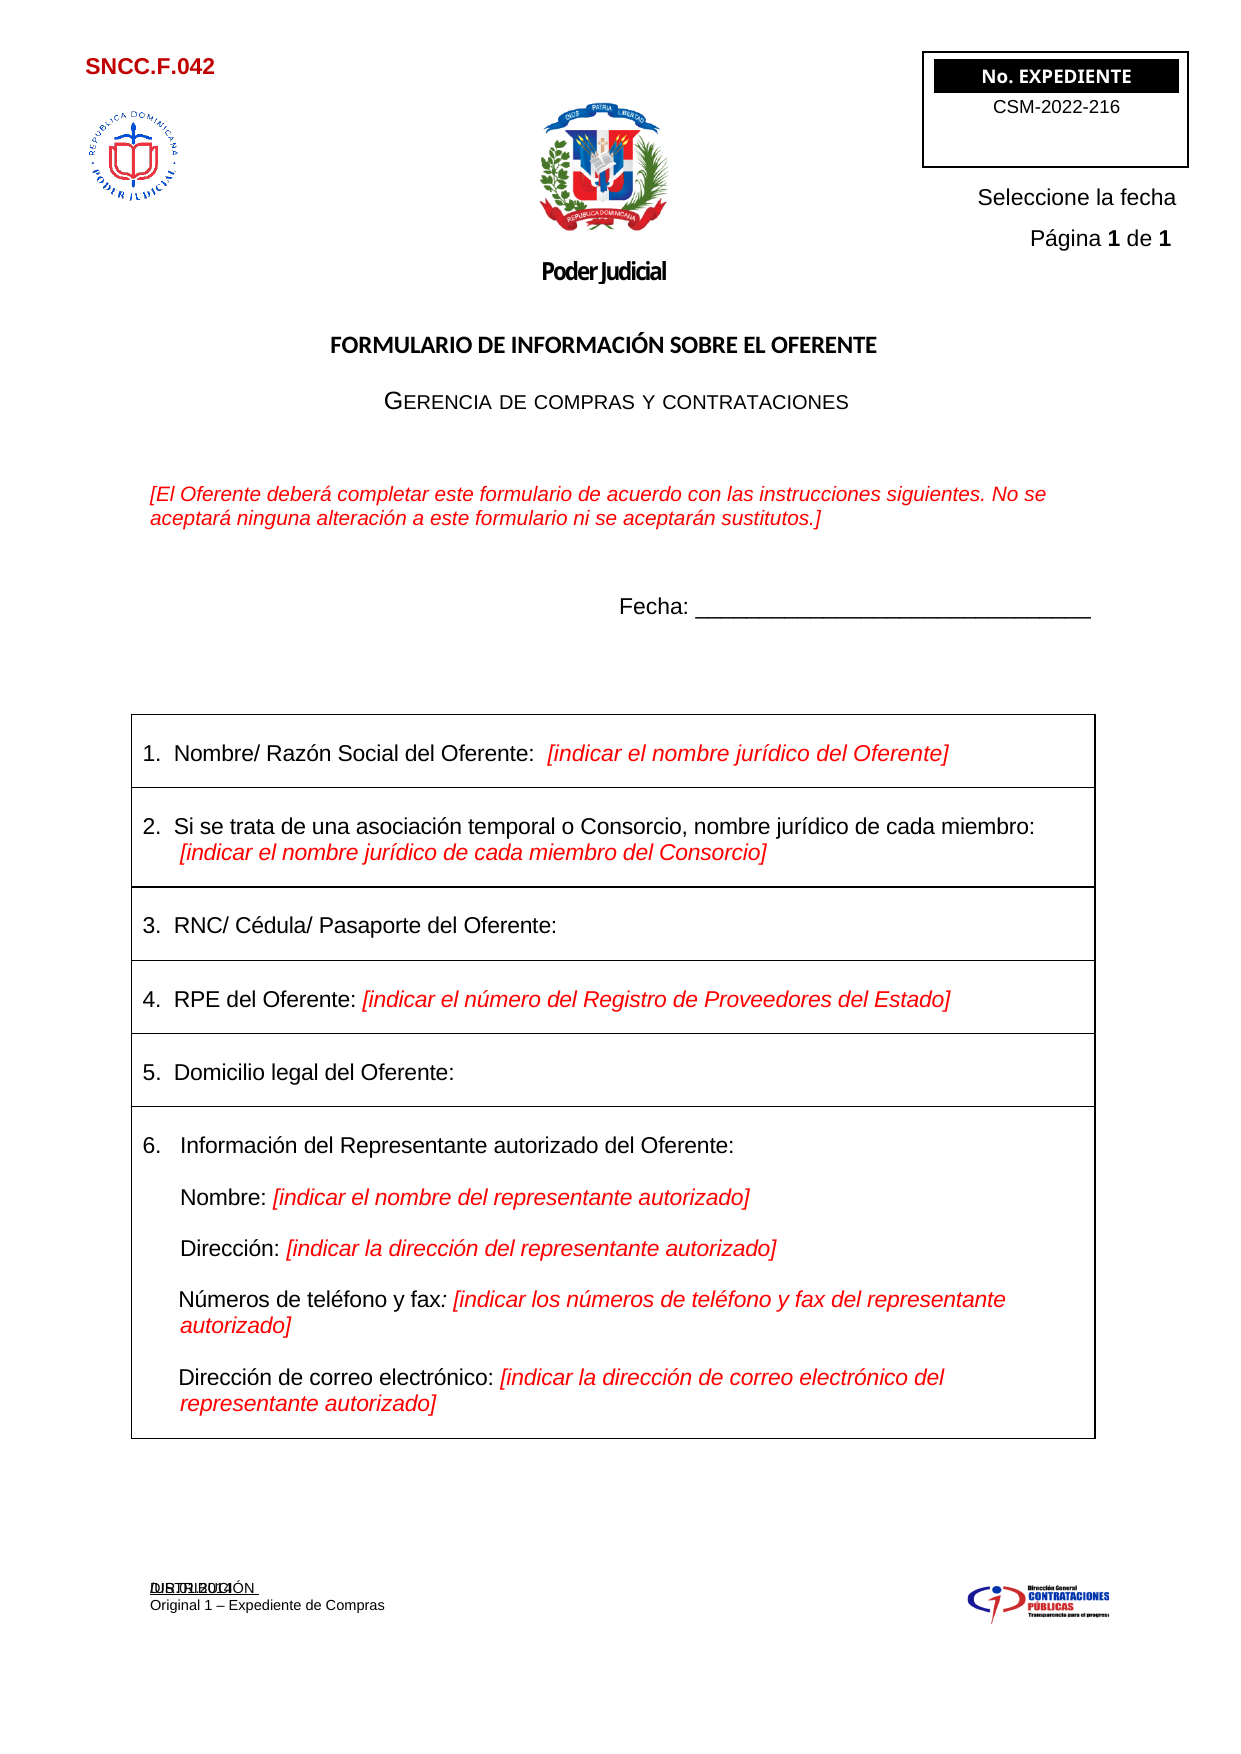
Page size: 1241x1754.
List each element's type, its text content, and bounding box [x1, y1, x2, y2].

table_cell 5. Domicilio legal del Oferente: [132, 1034, 1094, 1106]
table_cell 6. Información del Representante autorizado del Oferente: Nombre: [indicar el nombre del representante autorizado] Dirección: [indicar la dirección del representante autorizado] Números de teléfono y fax: [indicar los números de teléfono y fax del representante autorizado] Dirección de correo electrónico: [indicar la dirección de correo electrónico del representante autorizado] [132, 1107, 1094, 1437]
picture [539, 102, 669, 231]
table_header 1. Nombre/ Razón Social del Oferente: [indicar el nombre jurídico del Oferente] [132, 715, 1094, 787]
picture [967, 1585, 1110, 1624]
picture [78, 101, 188, 211]
text [El Oferente deberá completar este formulario de acuerdo con las instrucciones siguientes. No se aceptará ninguna alteración a este formulario ni se aceptarán sustitutos.] [150, 482, 1090, 530]
table_cell 3. RNC/ Cédula/ Pasaporte del Oferente: [132, 888, 1094, 959]
table_cell 4. RPE del Oferente: [indicar el número del Registro de Proveedores del Estado] [132, 961, 1094, 1033]
table_cell 2. Si se trata de una asociación temporal o Consorcio, nombre jurídico de cada miembro: [indicar el nombre jurídico de cada miembro del Consorcio] [132, 788, 1094, 886]
text Fecha: _______________________________ [150, 593, 1090, 619]
